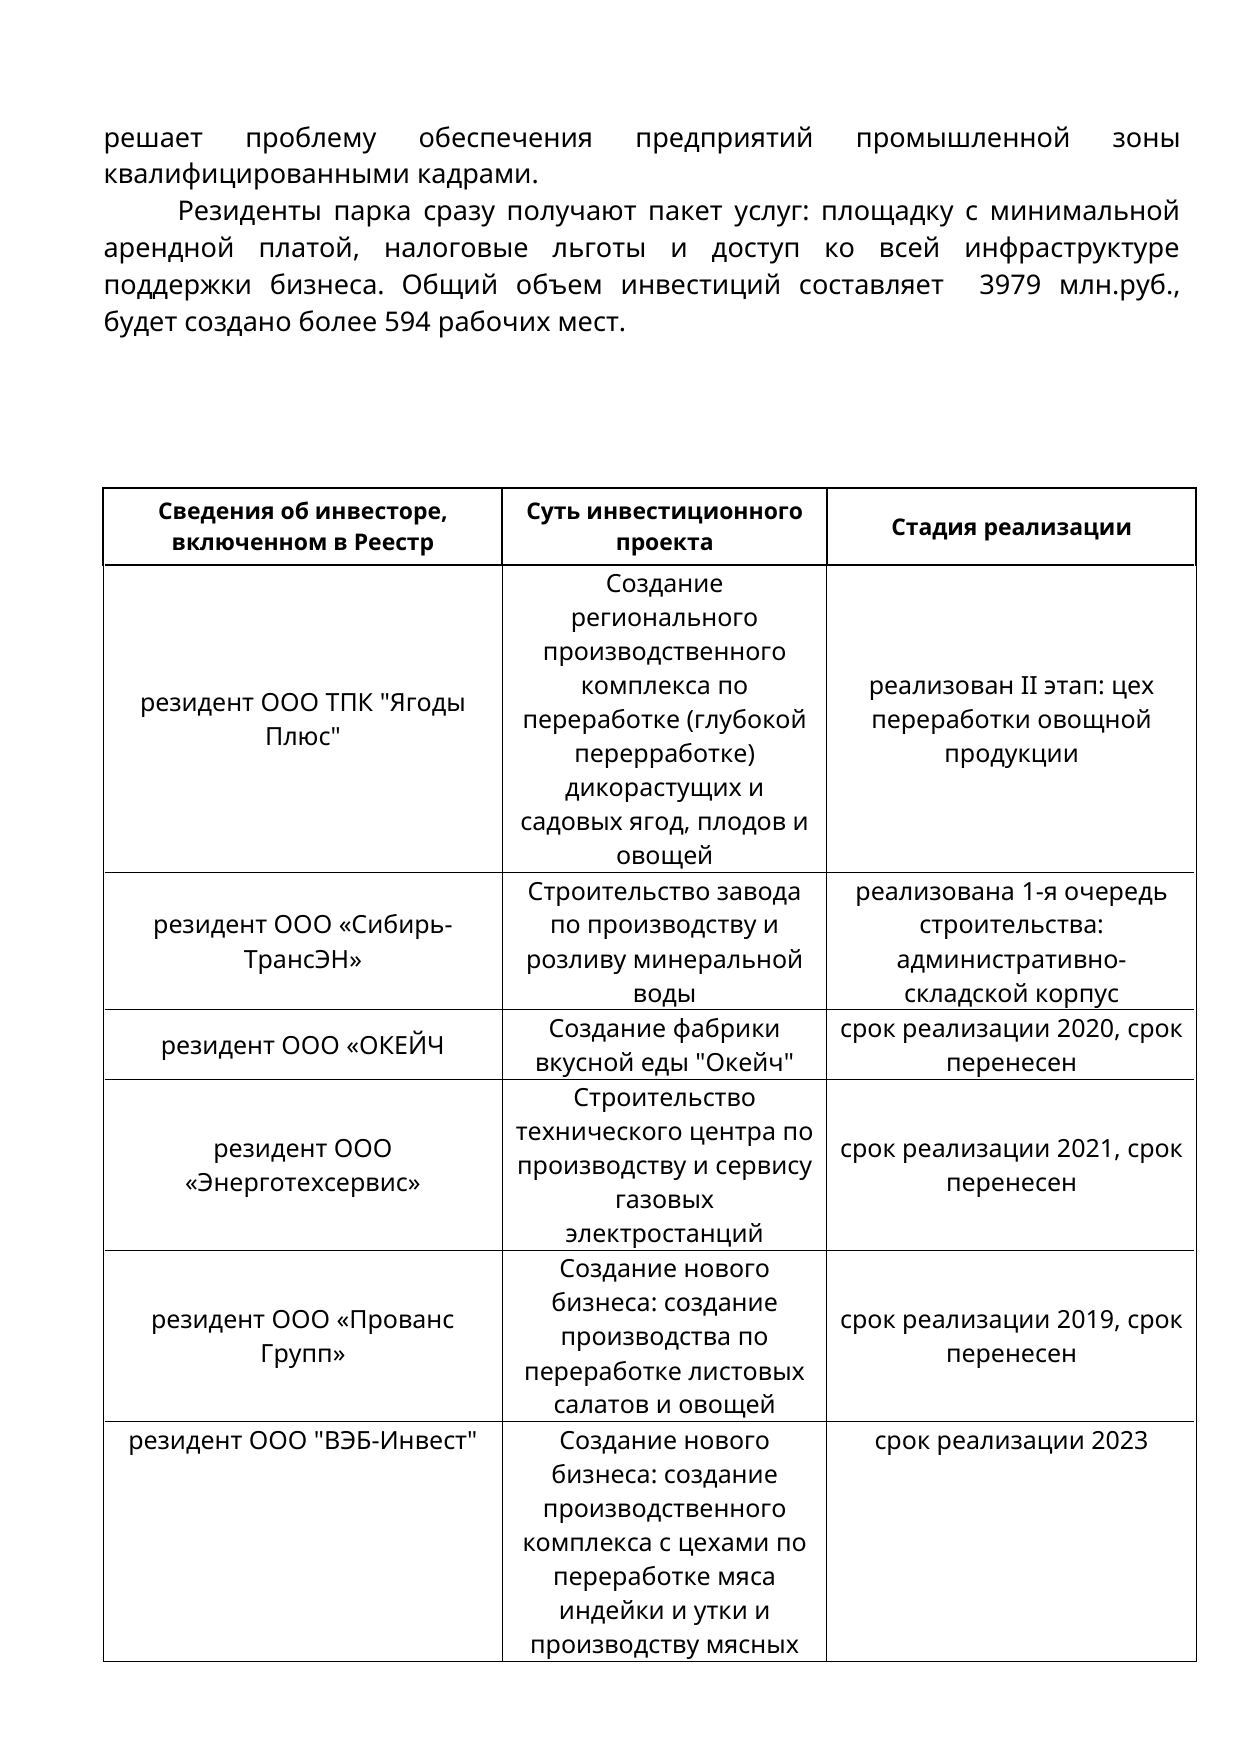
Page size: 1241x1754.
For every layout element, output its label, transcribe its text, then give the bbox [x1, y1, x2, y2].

table_cell резидент ООО «ОКЕЙЧ [104, 1010, 502, 1078]
table_cell срок реализации 2019, срок перенесен [827, 1250, 1196, 1421]
table_header Стадия реализации [828, 489, 1195, 563]
table_header Сведения об инвесторе, включенном в Реестр [104, 489, 501, 563]
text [103, 118, 1181, 192]
table_cell срок реализации 2021, срок перенесен [827, 1079, 1196, 1250]
table_cell резидент ООО «Сибирь-ТрансЭН» [104, 873, 502, 1009]
table_cell срок реализации 2020, срок перенесен [827, 1009, 1196, 1078]
table_cell реализован II этап: цех переработки овощной продукции [827, 564, 1196, 872]
table_cell реализована 1-я очередь строительства: административно-складской корпус [827, 872, 1196, 1009]
text Резиденты парка сразу получают пакет услуг: площадку с минимальной арендной платой, налоговые льготы и доступ ко всей инфраструктуре поддержки бизнеса. Общий объем инвестиций составляет 3979 млн.руб., будет создано более 594 рабочих мест. [103, 192, 1181, 339]
table_header Суть инвестиционного проекта [503, 489, 826, 563]
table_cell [827, 1421, 1196, 1661]
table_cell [104, 1422, 502, 1661]
table_cell Создание регионального производственного комплекса по переработке (глубокой перерработке) дикорастущих и садовых ягод, плодов и овощей [503, 566, 826, 872]
table_cell Создание нового бизнеса: создание производства по переработке листовых салатов и овощей [503, 1251, 826, 1421]
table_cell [503, 1422, 826, 1661]
table_cell Строительство технического центра по производству и сервису газовых электростанций [503, 1080, 826, 1250]
table_cell резидент ООО «Энерготехсервис» [104, 1080, 502, 1250]
table_cell Строительство завода по производству и розливу минеральной воды [503, 873, 826, 1009]
table_cell резидент ООО ТПК "Ягоды Плюс" [104, 565, 502, 872]
table_cell резидент ООО «Прованс Групп» [104, 1251, 502, 1421]
table_cell Создание фабрики вкусной еды "Окейч" [503, 1010, 826, 1078]
